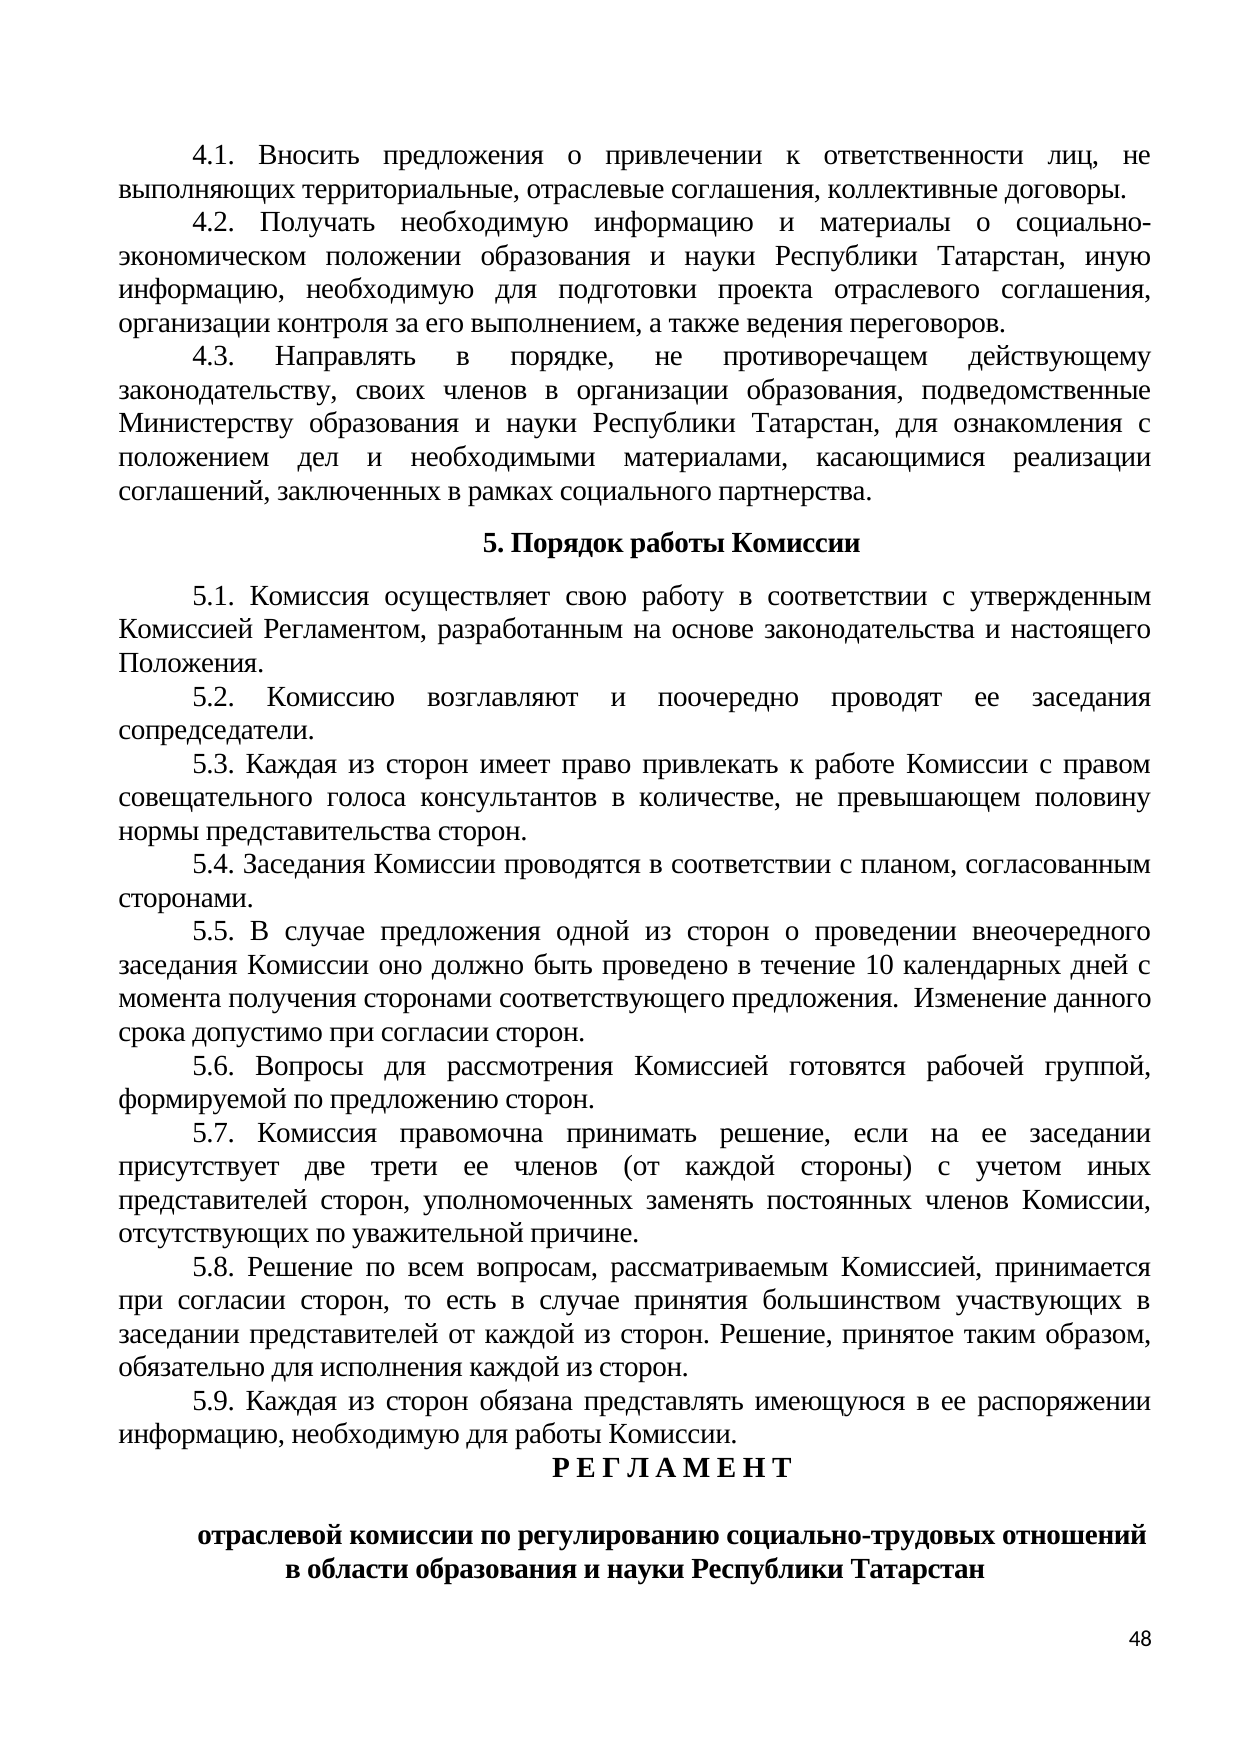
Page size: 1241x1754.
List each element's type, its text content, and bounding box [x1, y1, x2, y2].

text 4.2. Получать необходимую информацию и материалы о социально-экономическом положении образования и науки Республики Татарстан, иную информацию, необходимую для подготовки проекта отраслевого соглашения, организации контроля за его выполнением, а также ведения переговоров. [118, 204, 1152, 338]
text 5.3. Каждая из сторон имеет право привлекать к работе Комиссии с правом совещательного голоса консультантов в количестве, не превышающем половину нормы представительства сторон. [118, 746, 1152, 846]
text 5.1. Комиссия осуществляет свою работу в соответствии с утвержденным Комиссией Регламентом, разработанным на основе законодательства и настоящего Положения. [118, 578, 1152, 679]
text 5.9. Каждая из сторон обязана представлять имеющуюся в ее распоряжении информацию, необходимую для работы Комиссии. [118, 1383, 1152, 1450]
text Р Е Г Л А М Е Н Т [118, 1450, 1152, 1484]
text 5.8. Решение по всем вопросам, рассматриваемым Комиссией, принимается при согласии сторон, то есть в случае принятия большинством участвующих в заседании представителей от каждой из сторон. Решение, принятое таким образом, обязательно для исполнения каждой из сторон. [118, 1249, 1152, 1383]
text 4.1. Вносить предложения о привлечении к ответственности лиц, не выполняющих территориальные, отраслевые соглашения, коллективные договоры. [118, 137, 1152, 204]
text 5.2. Комиссию возглавляют и поочередно проводят ее заседания сопредседатели. [118, 679, 1152, 746]
text 5.6. Вопросы для рассмотрения Комиссией готовятся рабочей группой, формируемой по предложению сторон. [118, 1048, 1152, 1115]
text 5.4. Заседания Комиссии проводятся в соответствии с планом, согласованным сторонами. [118, 846, 1152, 913]
text 4.3. Направлять в порядке, не противоречащем действующему законодательству, своих членов в организации образования, подведомственные Министерству образования и науки Республики Татарстан, для ознакомления с положением дел и необходимыми материалами, касающимися реализации соглашений, заключенных в рамках социального партнерства. [118, 338, 1152, 506]
text 5.7. Комиссия правомочна принимать решение, если на ее заседании присутствует две трети ее членов (от каждой стороны) с учетом иных представителей сторон, уполномоченных заменять постоянных членов Комиссии, отсутствующих по уважительной причине. [118, 1115, 1152, 1249]
text 5. Порядок работы Комиссии [118, 525, 1152, 559]
text отраслевой комиссии по регулированию социально-трудовых отношений в области образования и науки Республики Татарстан [118, 1517, 1152, 1584]
text 5.5. В случае предложения одной из сторон о проведении внеочередного заседания Комиссии оно должно быть проведено в течение 10 календарных дней с момента получения сторонами соответствующего предложения. Изменение данного срока допустимо при согласии сторон. [118, 913, 1152, 1048]
